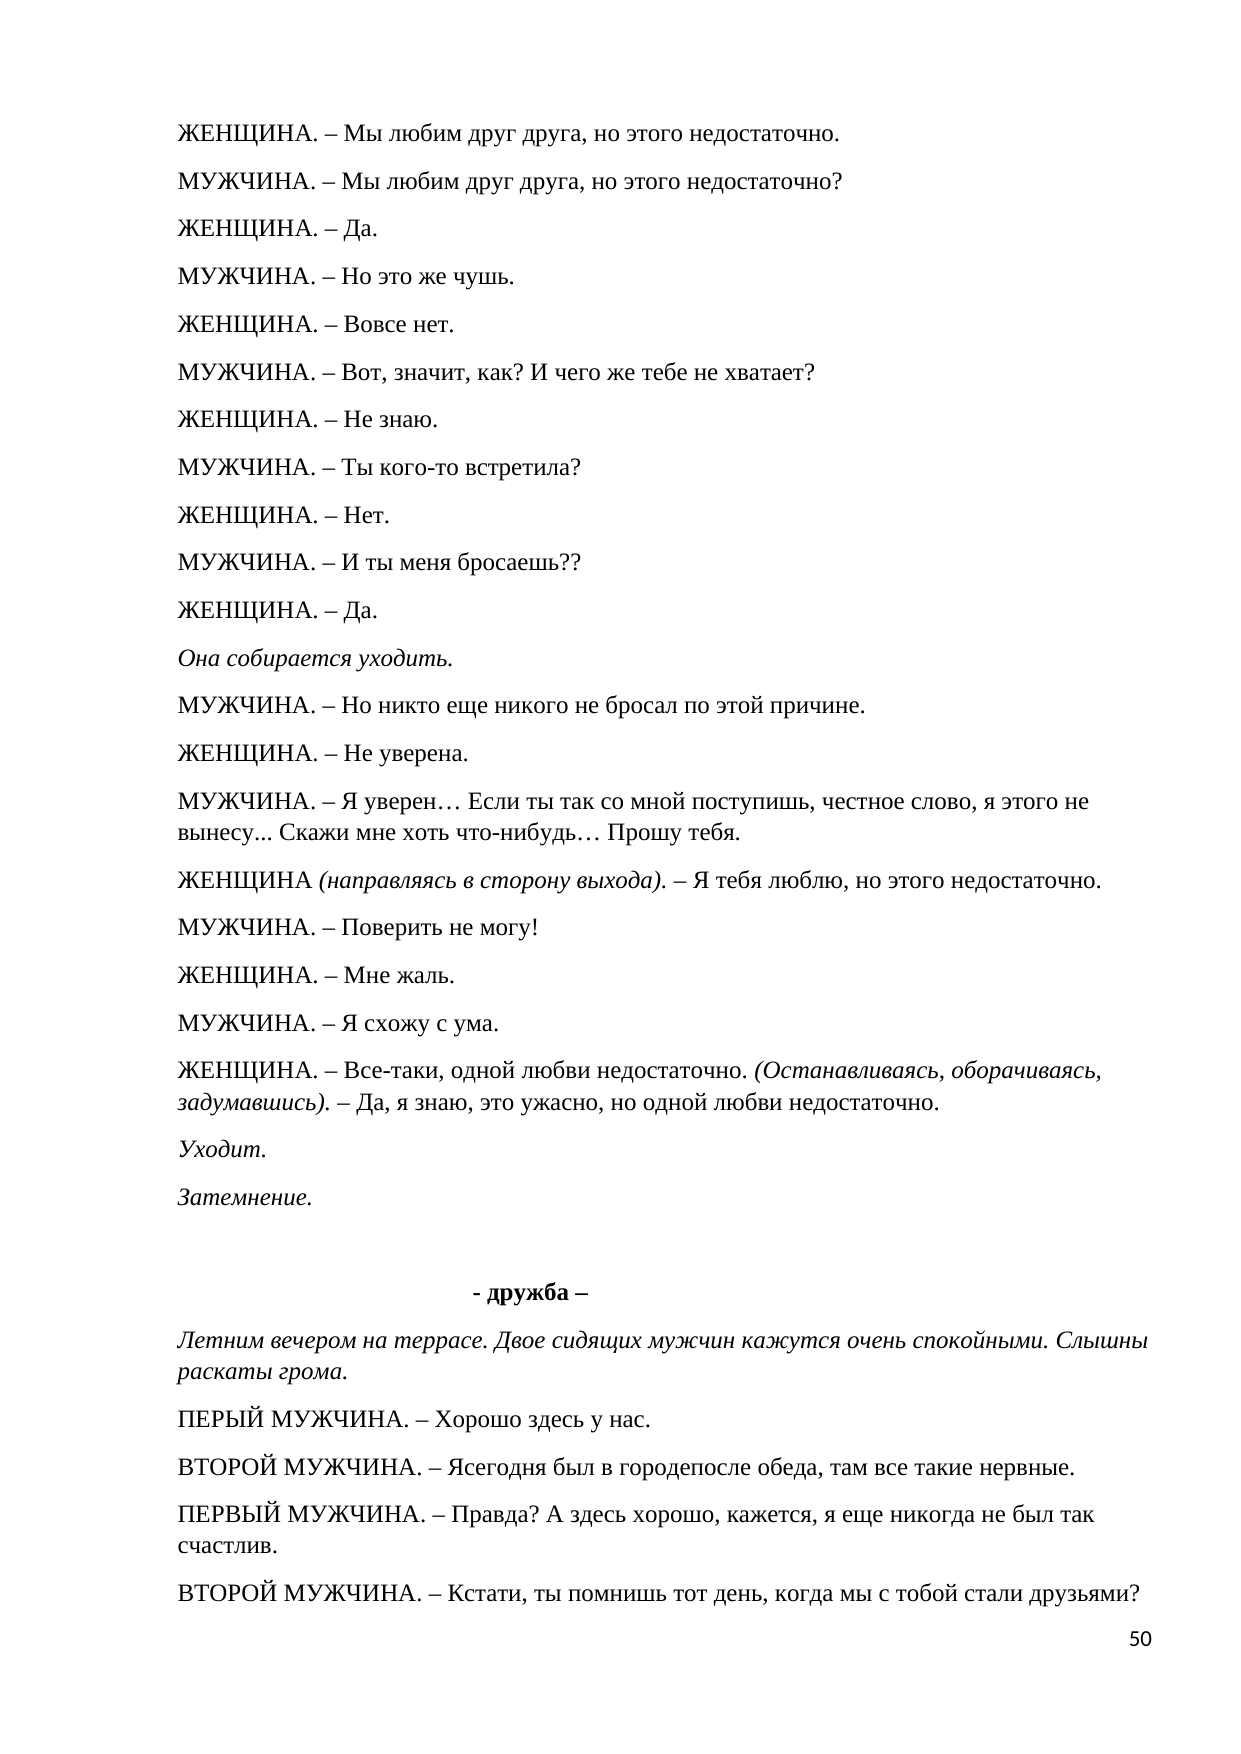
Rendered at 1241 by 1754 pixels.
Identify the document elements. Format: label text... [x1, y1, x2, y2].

text ЖЕНЩИНА (направляясь в сторону выхода). – Я тебя люблю, но этого недостаточно. [177, 865, 1152, 893]
text ВТОРОЙ МУЖЧИНА. – Ясегодня был в городепосле обеда, там все такие нервные. [177, 1452, 1152, 1480]
text Она собирается уходить. [177, 643, 1152, 672]
text ВТОРОЙ МУЖЧИНА. – Кстати, ты помнишь тот день, когда мы с тобой стали друзьями? [177, 1578, 1152, 1607]
text ЖЕНЩИНА. – Не уверена. [177, 738, 1152, 767]
text МУЖЧИНА. – Но никто еще никого не бросал по этой причине. [177, 691, 1152, 719]
text МУЖЧИНА. – Ты кого-то встретила? [177, 452, 1152, 481]
text Уходит. [177, 1134, 1152, 1163]
text ПЕРВЫЙ МУЖЧИНА. – Правда? А здесь хорошо, кажется, я еще никогда не был так счастлив. [177, 1499, 1152, 1559]
text ЖЕНЩИНА. – Все-таки, одной любви недостаточно. (Останавливаясь, оборачиваясь, задумавшись). – Да, я знаю, это ужасно, но одной любви недостаточно. [177, 1056, 1152, 1115]
text ПЕРЫЙ МУЖЧИНА. – Хорошо здесь у нас. [177, 1404, 1152, 1433]
text ЖЕНЩИНА. – Да. [177, 213, 1152, 242]
text МУЖЧИНА. – Я схожу с ума. [177, 1008, 1152, 1037]
text Затемнение. [177, 1182, 1152, 1211]
text МУЖЧИНА. – И ты меня бросаешь?? [177, 547, 1152, 576]
text ЖЕНЩИНА. – Вовсе нет. [177, 309, 1152, 338]
text МУЖЧИНА. – Мы любим друг друга, но этого недостаточно? [177, 166, 1152, 194]
text ЖЕНЩИНА. – Нет. [177, 500, 1152, 528]
text ЖЕНЩИНА. – Не знаю. [177, 404, 1152, 433]
text МУЖЧИНА. – Вот, значит, как? И чего же тебе не хватает? [177, 357, 1152, 385]
text ЖЕНЩИНА. – Да. [177, 595, 1152, 624]
text - дружба – [177, 1277, 1152, 1306]
text ЖЕНЩИНА. – Мы любим друг друга, но этого недостаточно. [177, 118, 1152, 147]
text МУЖЧИНА. – Но это же чушь. [177, 261, 1152, 290]
text МУЖЧИНА. – Я уверен… Если ты так со мной поступишь, честное слово, я этого не вынесу... Скажи мне хоть что-нибудь… Прошу тебя. [177, 786, 1152, 846]
text ЖЕНЩИНА. – Мне жаль. [177, 960, 1152, 989]
text Летним вечером на террасе. Двое сидящих мужчин кажутся очень спокойными. Слышны раскаты грома. [177, 1325, 1152, 1385]
text МУЖЧИНА. – Поверить не могу! [177, 912, 1152, 941]
